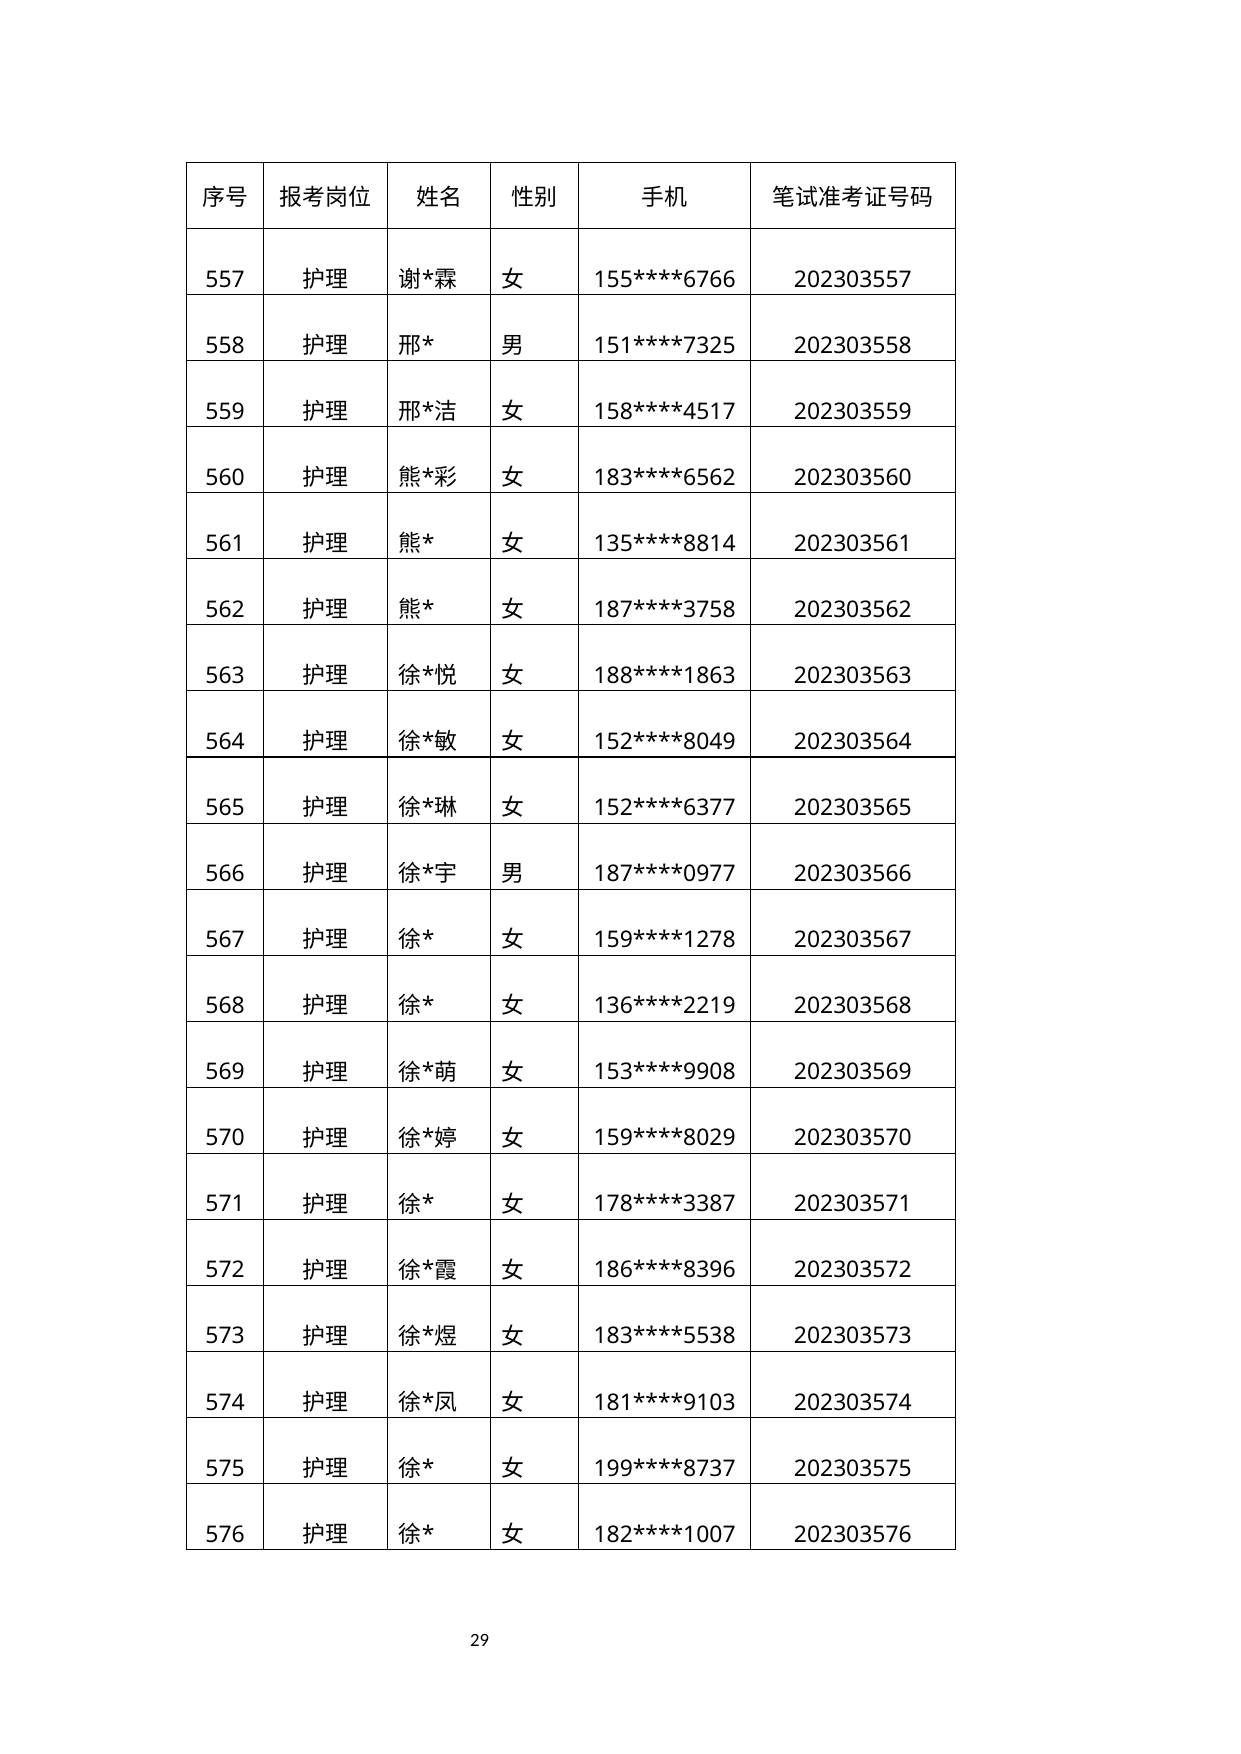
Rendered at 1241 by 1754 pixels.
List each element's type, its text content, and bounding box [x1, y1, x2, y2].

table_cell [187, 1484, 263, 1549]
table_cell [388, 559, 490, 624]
table_header 序号 [187, 163, 263, 228]
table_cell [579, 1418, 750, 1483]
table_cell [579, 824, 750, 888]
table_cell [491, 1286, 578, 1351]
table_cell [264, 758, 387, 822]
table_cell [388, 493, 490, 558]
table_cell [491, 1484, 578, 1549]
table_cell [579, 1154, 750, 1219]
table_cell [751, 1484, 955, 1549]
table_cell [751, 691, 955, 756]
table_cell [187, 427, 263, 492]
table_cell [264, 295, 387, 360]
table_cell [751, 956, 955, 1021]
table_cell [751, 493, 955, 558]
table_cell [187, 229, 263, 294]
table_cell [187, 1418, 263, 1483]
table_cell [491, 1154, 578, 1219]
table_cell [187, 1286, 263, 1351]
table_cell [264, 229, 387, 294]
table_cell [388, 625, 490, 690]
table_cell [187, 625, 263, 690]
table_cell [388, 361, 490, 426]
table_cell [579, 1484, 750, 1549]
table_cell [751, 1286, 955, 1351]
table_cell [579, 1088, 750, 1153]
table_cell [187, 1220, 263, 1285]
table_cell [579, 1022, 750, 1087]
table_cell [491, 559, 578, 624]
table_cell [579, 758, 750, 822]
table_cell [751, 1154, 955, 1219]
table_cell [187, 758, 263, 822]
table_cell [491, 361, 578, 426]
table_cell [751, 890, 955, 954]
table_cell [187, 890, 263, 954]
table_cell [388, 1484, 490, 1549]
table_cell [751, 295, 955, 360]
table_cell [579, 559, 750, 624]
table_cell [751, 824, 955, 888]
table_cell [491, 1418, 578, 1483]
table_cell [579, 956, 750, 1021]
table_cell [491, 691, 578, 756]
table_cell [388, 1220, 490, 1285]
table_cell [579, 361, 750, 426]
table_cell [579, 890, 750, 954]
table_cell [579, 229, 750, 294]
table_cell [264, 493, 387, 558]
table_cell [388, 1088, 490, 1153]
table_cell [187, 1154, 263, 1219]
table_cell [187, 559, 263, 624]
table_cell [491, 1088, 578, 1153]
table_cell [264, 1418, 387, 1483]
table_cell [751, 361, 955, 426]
table_header 性别 [491, 163, 578, 228]
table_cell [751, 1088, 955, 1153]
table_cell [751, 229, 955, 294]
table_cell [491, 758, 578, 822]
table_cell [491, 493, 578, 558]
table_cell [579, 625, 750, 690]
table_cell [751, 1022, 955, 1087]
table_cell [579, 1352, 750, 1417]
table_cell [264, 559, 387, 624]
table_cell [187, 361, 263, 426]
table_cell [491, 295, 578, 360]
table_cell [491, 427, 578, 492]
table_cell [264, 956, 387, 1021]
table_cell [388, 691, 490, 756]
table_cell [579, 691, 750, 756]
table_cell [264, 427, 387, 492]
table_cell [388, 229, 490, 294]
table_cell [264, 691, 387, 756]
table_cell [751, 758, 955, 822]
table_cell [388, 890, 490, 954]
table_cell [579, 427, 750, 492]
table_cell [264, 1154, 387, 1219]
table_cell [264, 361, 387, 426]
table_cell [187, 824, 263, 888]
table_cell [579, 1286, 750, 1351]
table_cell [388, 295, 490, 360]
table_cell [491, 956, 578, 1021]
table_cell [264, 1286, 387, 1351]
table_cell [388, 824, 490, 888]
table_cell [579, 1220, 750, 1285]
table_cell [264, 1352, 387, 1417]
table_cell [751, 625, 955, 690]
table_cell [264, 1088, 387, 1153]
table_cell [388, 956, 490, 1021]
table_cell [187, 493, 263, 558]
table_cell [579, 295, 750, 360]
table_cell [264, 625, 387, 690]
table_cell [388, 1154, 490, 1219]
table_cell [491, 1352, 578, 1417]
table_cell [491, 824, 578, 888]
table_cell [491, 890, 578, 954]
table_header 手机 [579, 163, 750, 228]
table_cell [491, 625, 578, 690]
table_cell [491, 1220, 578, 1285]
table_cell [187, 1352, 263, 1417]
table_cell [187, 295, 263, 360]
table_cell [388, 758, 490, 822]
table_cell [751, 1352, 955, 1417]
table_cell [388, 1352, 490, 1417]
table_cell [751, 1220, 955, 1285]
table_header 报考岗位 [264, 163, 387, 228]
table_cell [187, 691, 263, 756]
table_header 笔试准考证号码 [751, 163, 955, 228]
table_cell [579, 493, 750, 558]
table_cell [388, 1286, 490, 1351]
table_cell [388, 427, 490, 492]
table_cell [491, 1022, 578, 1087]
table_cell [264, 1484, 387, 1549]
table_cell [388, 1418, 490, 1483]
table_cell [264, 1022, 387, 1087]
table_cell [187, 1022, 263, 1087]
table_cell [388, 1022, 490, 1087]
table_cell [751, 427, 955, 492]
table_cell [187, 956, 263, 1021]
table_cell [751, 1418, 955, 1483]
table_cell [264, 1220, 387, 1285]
table_header 姓名 [388, 163, 490, 228]
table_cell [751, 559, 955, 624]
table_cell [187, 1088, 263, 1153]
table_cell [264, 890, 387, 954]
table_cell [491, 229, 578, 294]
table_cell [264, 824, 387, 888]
